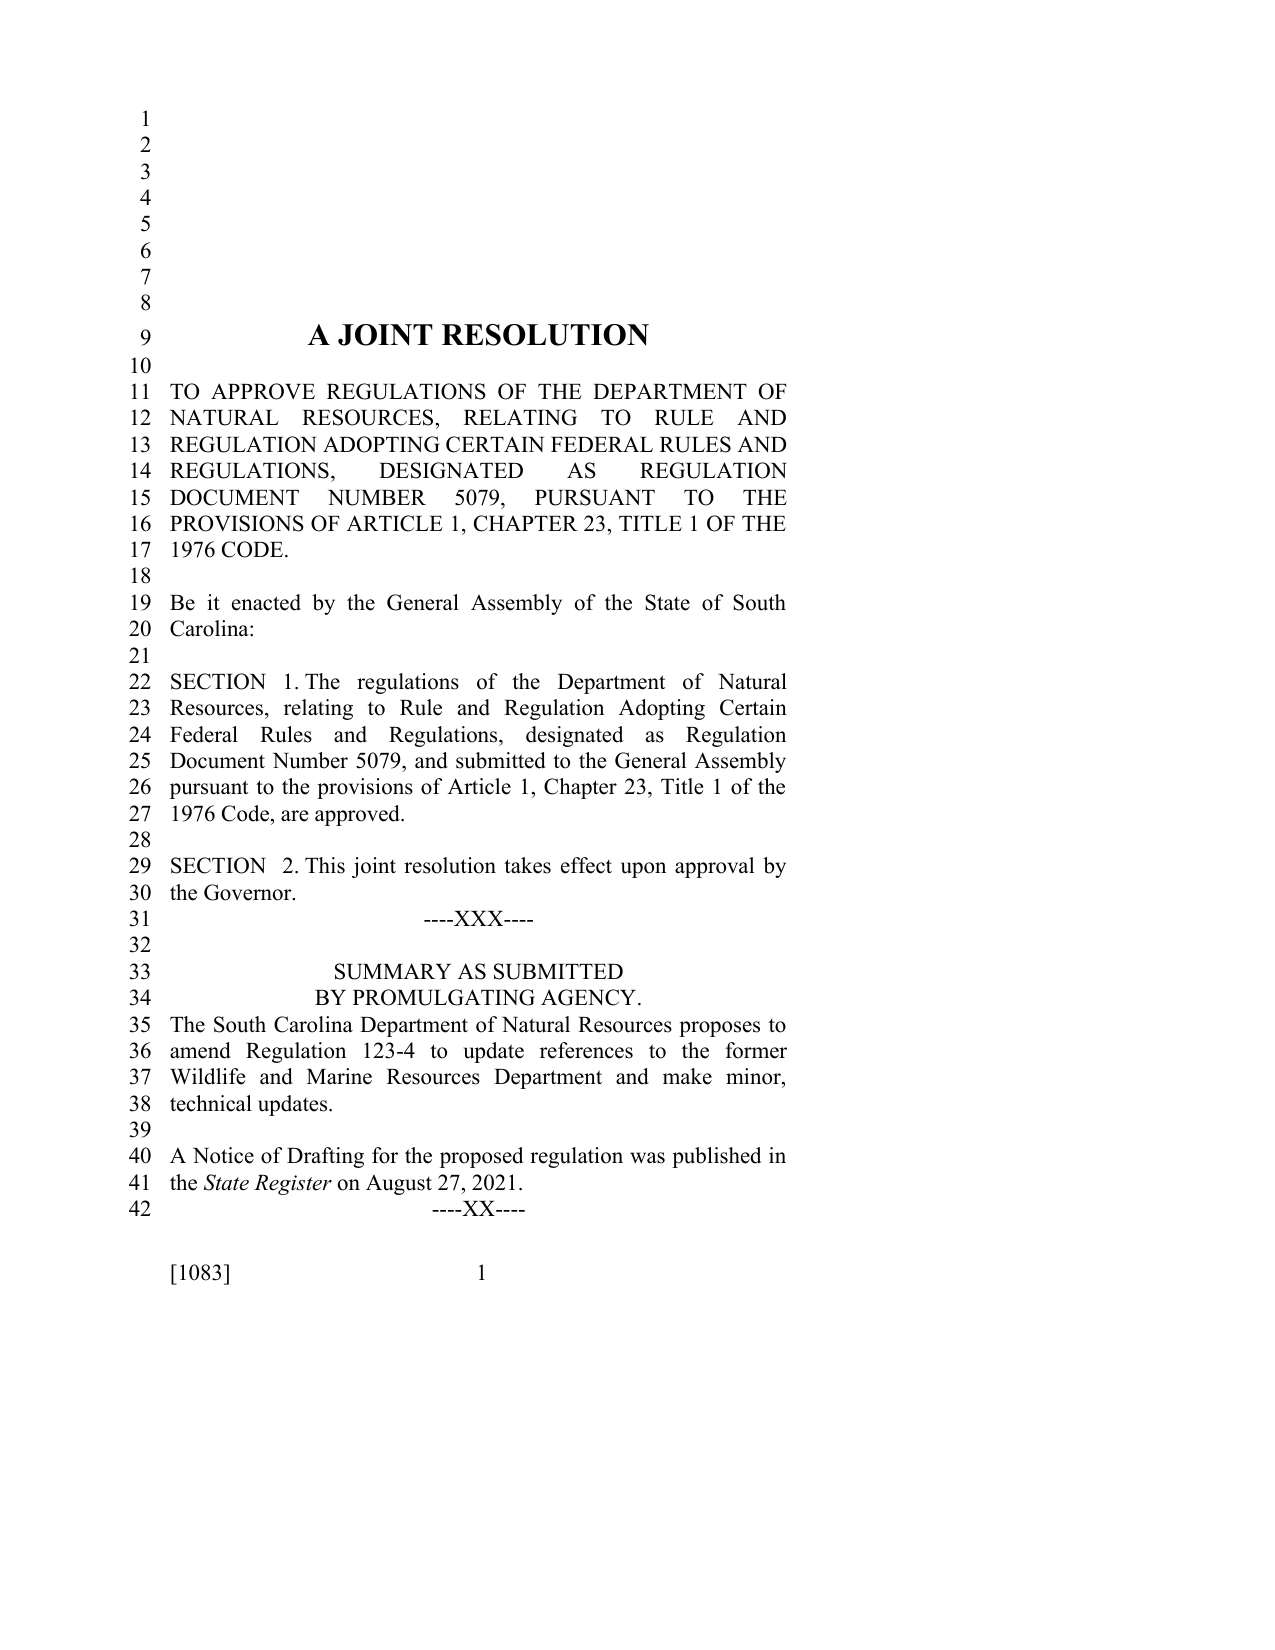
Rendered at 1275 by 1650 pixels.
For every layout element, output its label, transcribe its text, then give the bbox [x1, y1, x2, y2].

text The South Carolina Department of Natural Resources proposes to amend Regulation 123-4 to update references to the former Wildlife and Marine Resources Department and make minor, technical updates. [169, 1011, 787, 1116]
text A Notice of Drafting for the proposed regulation was published in the State Register on August 27, 2021. [169, 1142, 787, 1195]
text SUMMARY AS SUBMITTED [169, 958, 787, 984]
text TO APPROVE REGULATIONS OF THE DEPARTMENT OF NATURAL RESOURCES, RELATING TO RULE AND REGULATION ADOPTING CERTAIN FEDERAL RULES AND REGULATIONS, DESIGNATED AS REGULATION DOCUMENT NUMBER 5079, PURSUANT TO THE PROVISIONS OF ARTICLE 1, CHAPTER 23, TITLE 1 OF THE 1976 CODE. [169, 378, 787, 563]
text BY PROMULGATING AGENCY. [169, 984, 787, 1011]
text Be it enacted by the General Assembly of the State of South Carolina: [169, 589, 787, 642]
text SECTION 2. This joint resolution takes effect upon approval by the Governor. [169, 852, 787, 905]
text A JOINT RESOLUTION [169, 316, 787, 352]
text ----XX---- [169, 1195, 787, 1221]
text ----XXX---- [169, 905, 787, 932]
text SECTION 1. The regulations of the Department of Natural Resources, relating to Rule and Regulation Adopting Certain Federal Rules and Regulations, designated as Regulation Document Number 5079, and submitted to the General Assembly pursuant to the provisions of Article 1, Chapter 23, Title 1 of the 1976 Code, are approved. [169, 668, 787, 826]
